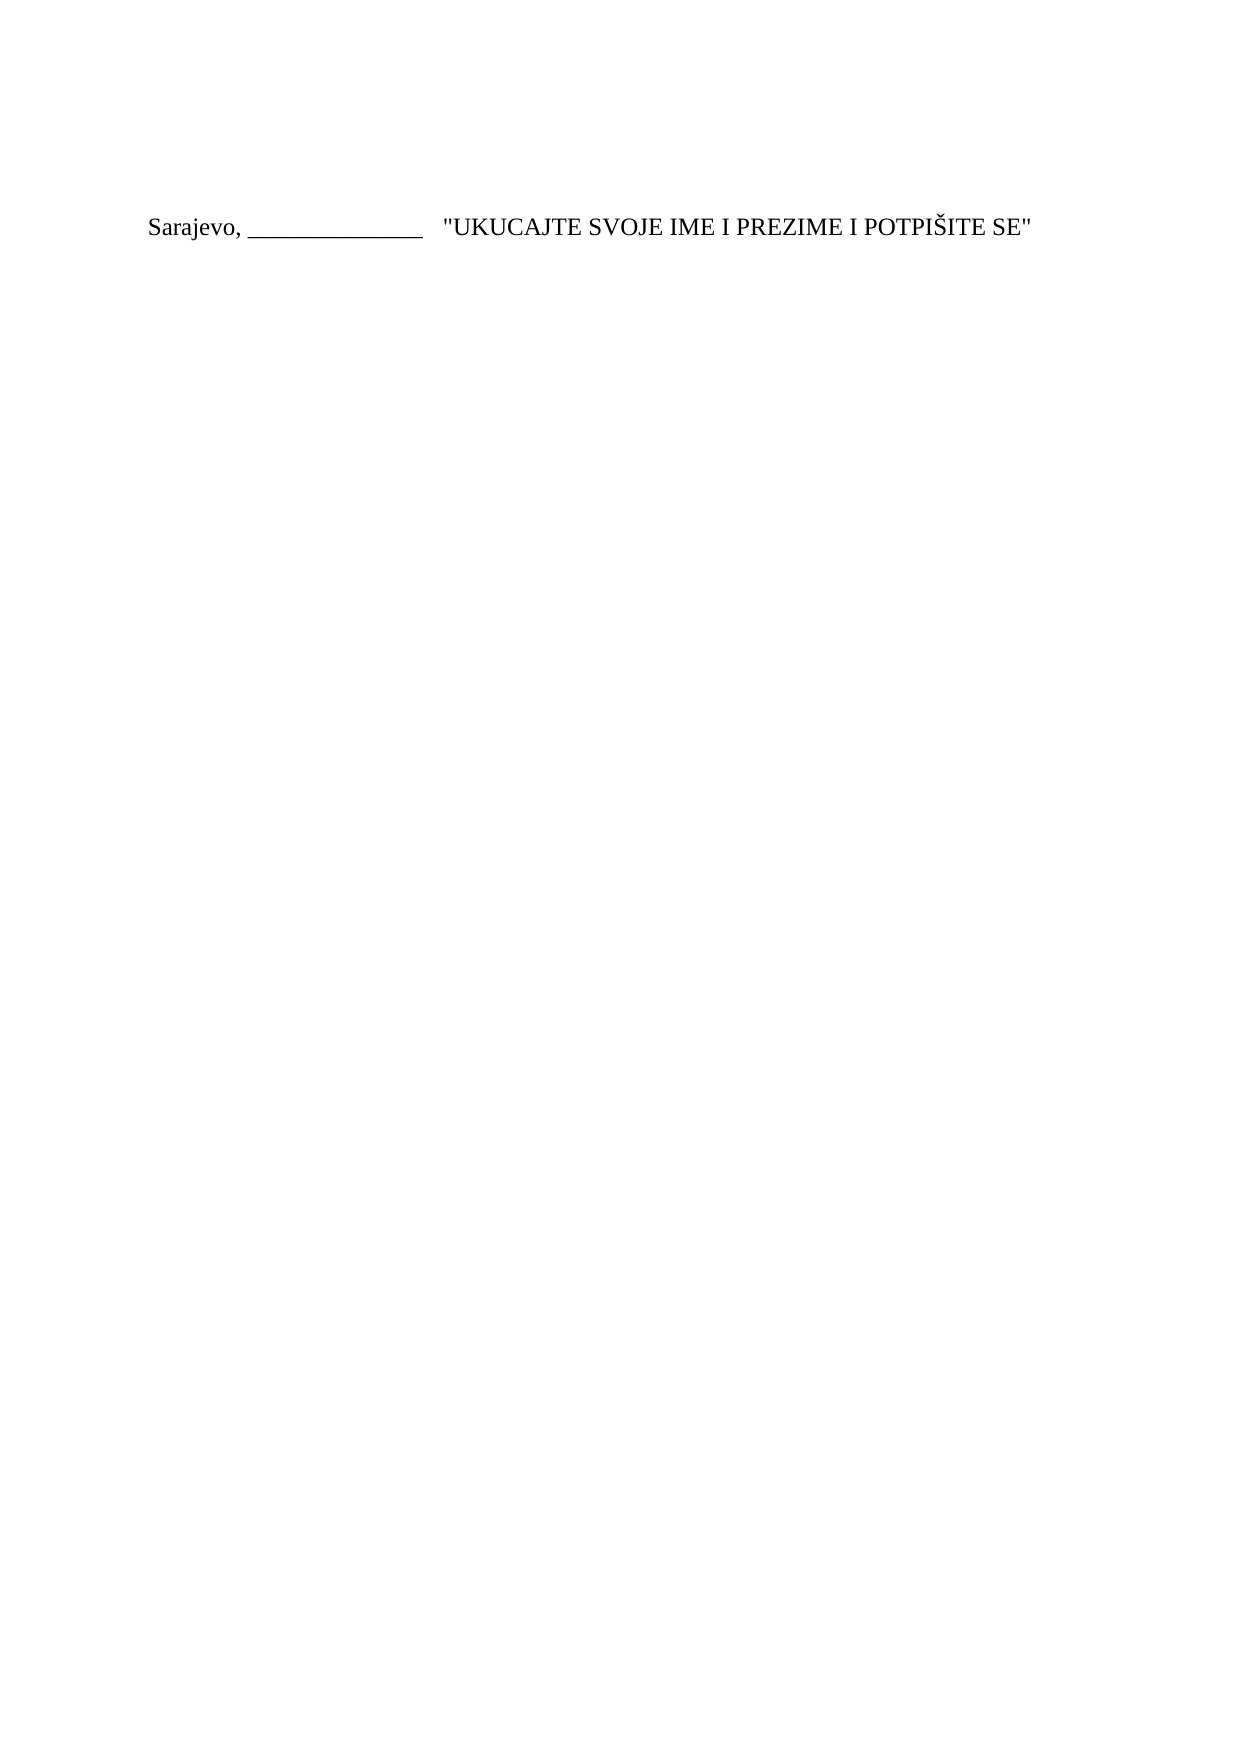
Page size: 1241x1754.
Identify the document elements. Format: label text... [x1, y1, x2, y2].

text Sarajevo, ______________ [148, 212, 1093, 240]
